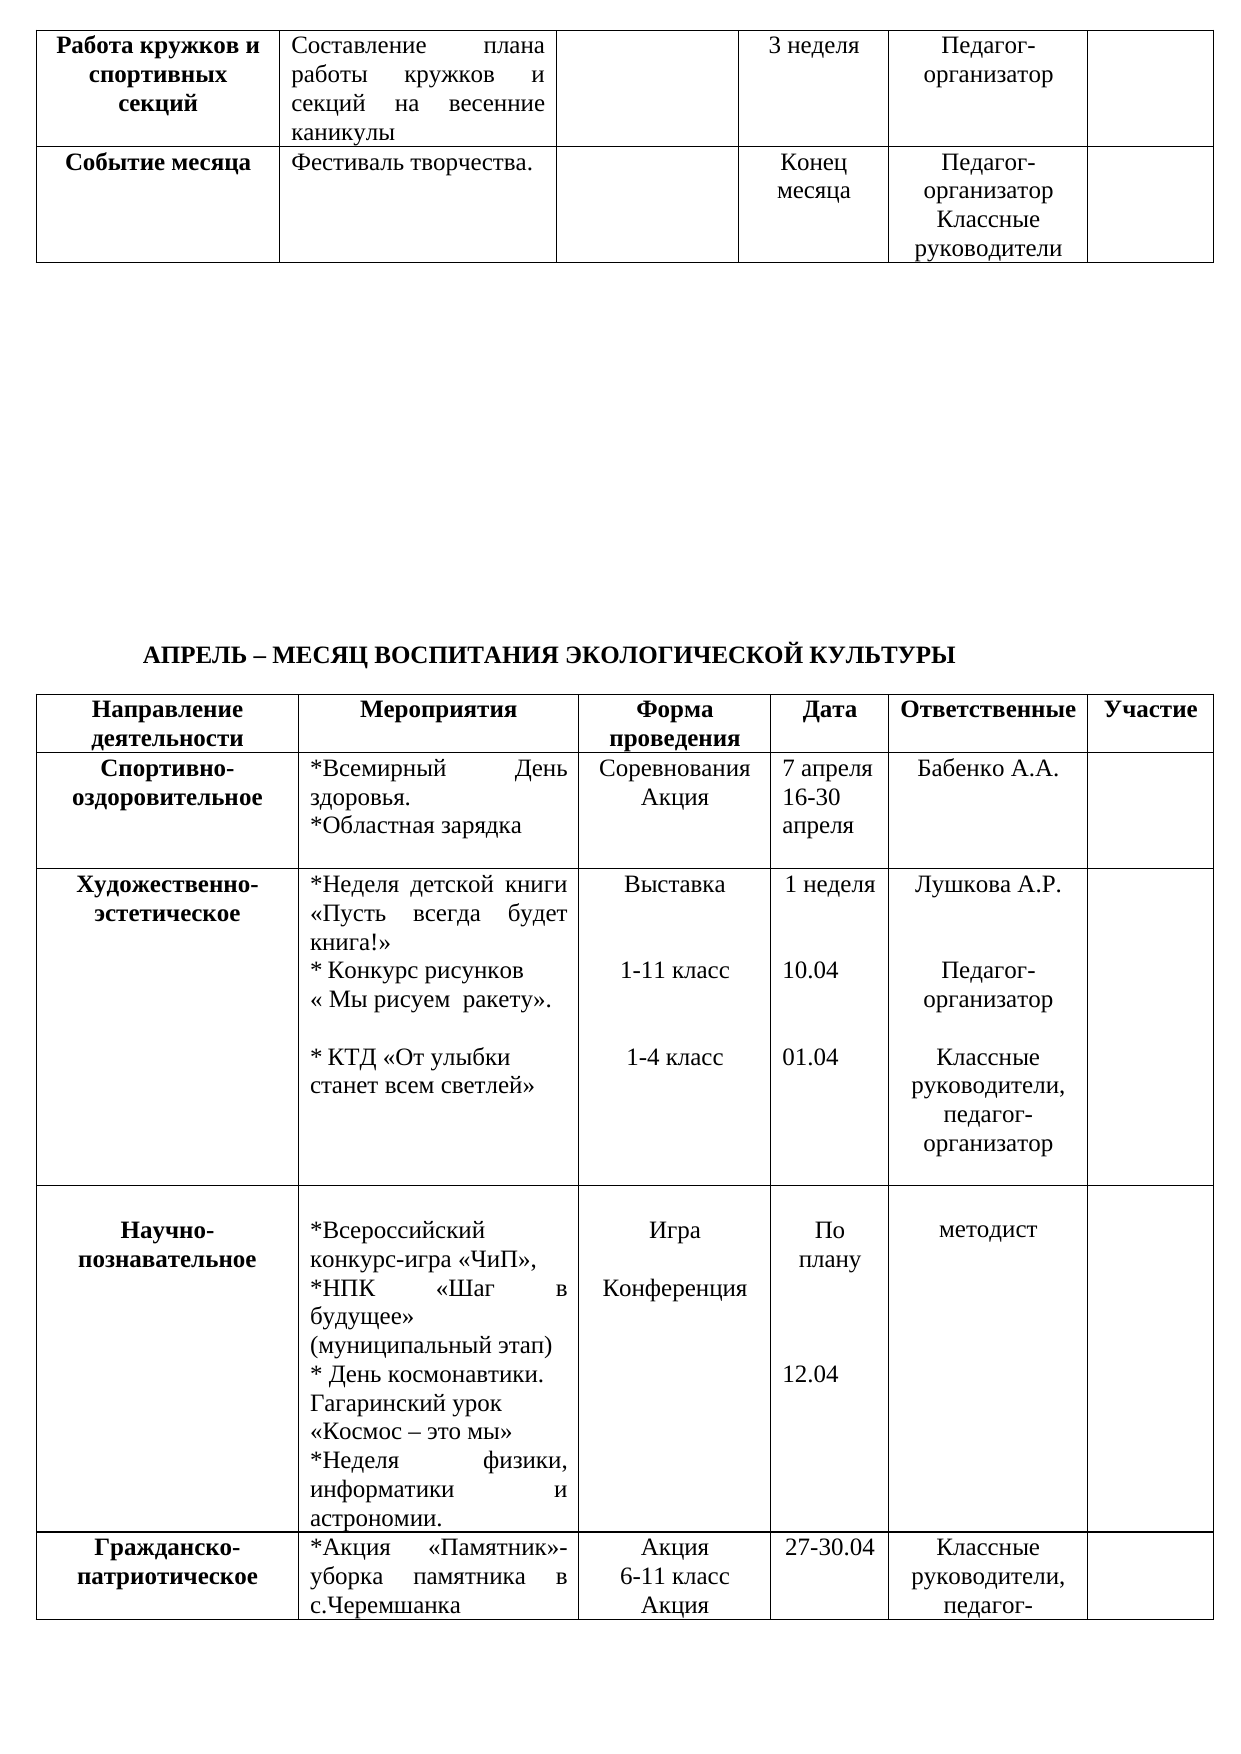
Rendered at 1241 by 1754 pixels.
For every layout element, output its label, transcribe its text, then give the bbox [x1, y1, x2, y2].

text АПРЕЛЬ – МЕСЯЦ ВОСПИТАНИЯ ЭКОЛОГИЧЕСКОЙ КУЛЬТУРЫ [35, 640, 1063, 668]
table_cell Педагог- организатор [889, 31, 1087, 146]
table_header Направление деятельности [37, 695, 298, 752]
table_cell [37, 1533, 298, 1619]
table_cell 1 неделя 10.04 01.04 [771, 869, 888, 1185]
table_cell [299, 1533, 578, 1619]
table_cell Спортивно-оздоровительное [37, 753, 298, 868]
table_cell Художественно-эстетическое [37, 869, 298, 1185]
table_cell [557, 147, 738, 262]
table_cell *Неделя детской книги «Пусть всегда будет книга!» * Конкурс рисунков « Мы рисуем ракету». * КТД «От улыбки станет всем светлей» [299, 869, 578, 1185]
table_cell По плану 12.04 [771, 1186, 888, 1531]
table_header Дата [771, 695, 888, 752]
table_cell 3 неделя [739, 31, 888, 146]
table_cell [1088, 31, 1213, 146]
table_cell Педагог-организатор Классные руководители [889, 147, 1087, 262]
table_cell Соревнования Акция [579, 753, 770, 868]
table_header Мероприятия [299, 695, 578, 752]
table_cell методист [889, 1186, 1087, 1531]
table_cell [579, 1533, 770, 1619]
table_cell *Всероссийский конкурс-игра «ЧиП», *НПК «Шаг в будущее» (муниципальный этап) * День космонавтики. Гагаринский урок «Космос – это мы» *Неделя физики, информатики и астрономии. [299, 1186, 578, 1531]
table_cell Работа кружков и спортивных секций [37, 31, 279, 146]
table_header Участие [1088, 695, 1213, 752]
table_cell [1088, 1533, 1213, 1619]
table_cell Лушкова А.Р. Педагог-организатор Классные руководители, педагог-организатор [889, 869, 1087, 1185]
table_cell 7 апреля 16-30 апреля [771, 753, 888, 868]
table_cell Бабенко А.А. [889, 753, 1087, 868]
table_cell Конец месяца [739, 147, 888, 262]
table_cell [1088, 753, 1213, 868]
table_cell Событие месяца [37, 147, 279, 262]
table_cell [889, 1533, 1087, 1619]
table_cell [771, 1533, 888, 1619]
table_cell Игра Конференция [579, 1186, 770, 1531]
table_cell [1088, 869, 1213, 1185]
table_cell [1088, 1186, 1213, 1531]
table_cell Фестиваль творчества. [280, 147, 556, 262]
table_header Форма проведения [579, 695, 770, 752]
table_cell Составление плана работы кружков и секций на весенние каникулы [280, 31, 556, 146]
table_cell Научно-познавательное [37, 1186, 298, 1531]
table_cell [557, 31, 738, 146]
table_header Ответственные [889, 695, 1087, 752]
table_cell *Всемирный День здоровья. *Областная зарядка [299, 753, 578, 868]
table_cell [1088, 147, 1213, 262]
table_cell Выставка 1-11 класс 1-4 класс [579, 869, 770, 1185]
